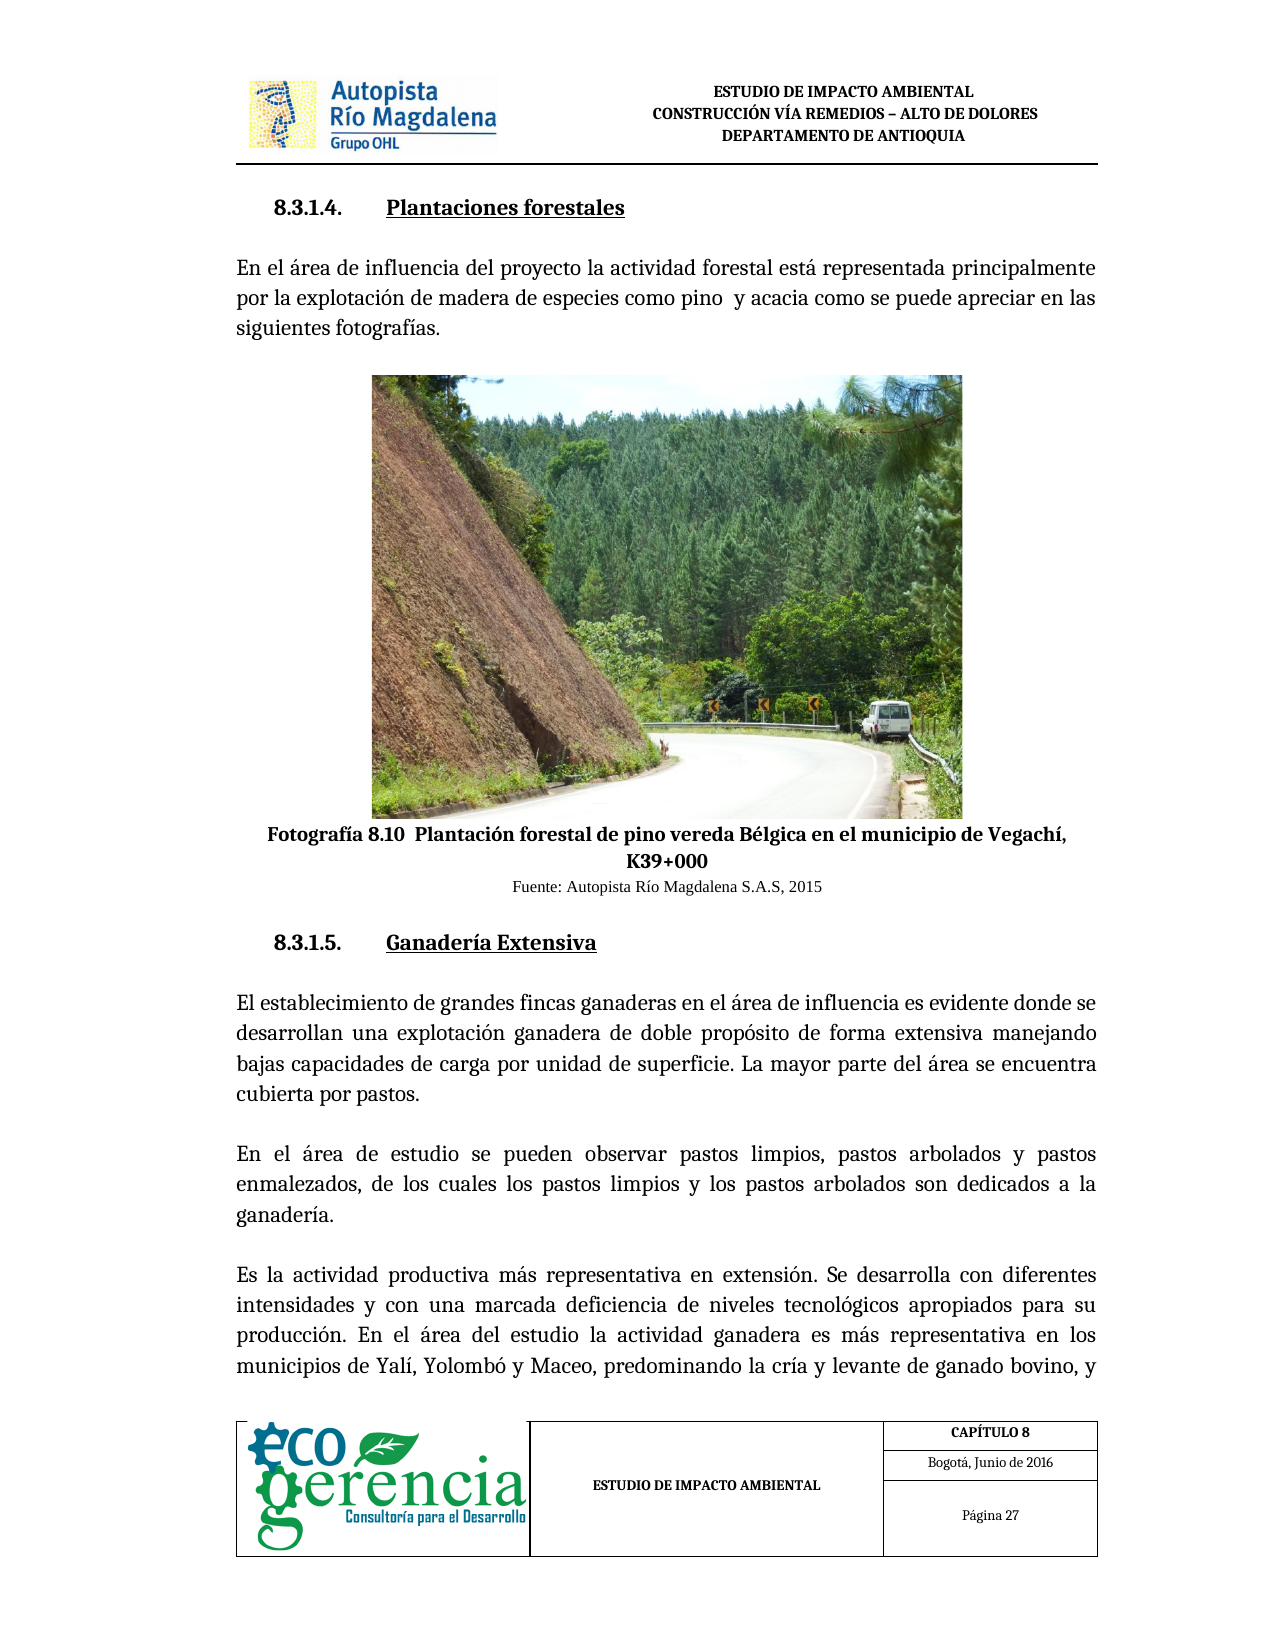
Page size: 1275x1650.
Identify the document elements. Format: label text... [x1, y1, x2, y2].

picture [371, 375, 963, 819]
text El establecimiento de grandes fincas ganaderas en el área de influencia es evidente donde se desarrollan una explotación ganadera de doble propósito de forma extensiva manejando bajas capacidades de carga por unidad de superficie. La mayor parte del área se encuentra cubierta por pastos. [236, 990, 1098, 1107]
picture [265, 1435, 280, 1444]
subtitle Ganadería Extensiva [274, 929, 1098, 956]
text Fuente: Autopista Río Magdalena S.A.S, 2015 [236, 877, 1098, 896]
subtitle Plantaciones forestales [274, 194, 1098, 221]
picture [247, 1421, 269, 1446]
picture [247, 74, 499, 154]
text En el área de estudio se pueden observar pastos limpios, pastos arbolados y pastos enmalezados, de los cuales los pastos limpios y los pastos arbolados son dedicados a la ganadería. [236, 1141, 1098, 1228]
text Fotografía 8.10 Plantación forestal de pino vereda Bélgica en el municipio de Vegachí, K39+000 [236, 822, 1098, 874]
text En el área de influencia del proyecto la actividad forestal está representada principalmente por la explotación de madera de especies como pino y acacia como se puede apreciar en las siguientes fotografías. [236, 255, 1098, 341]
table_header [364, 376, 970, 822]
picture [247, 1421, 527, 1551]
